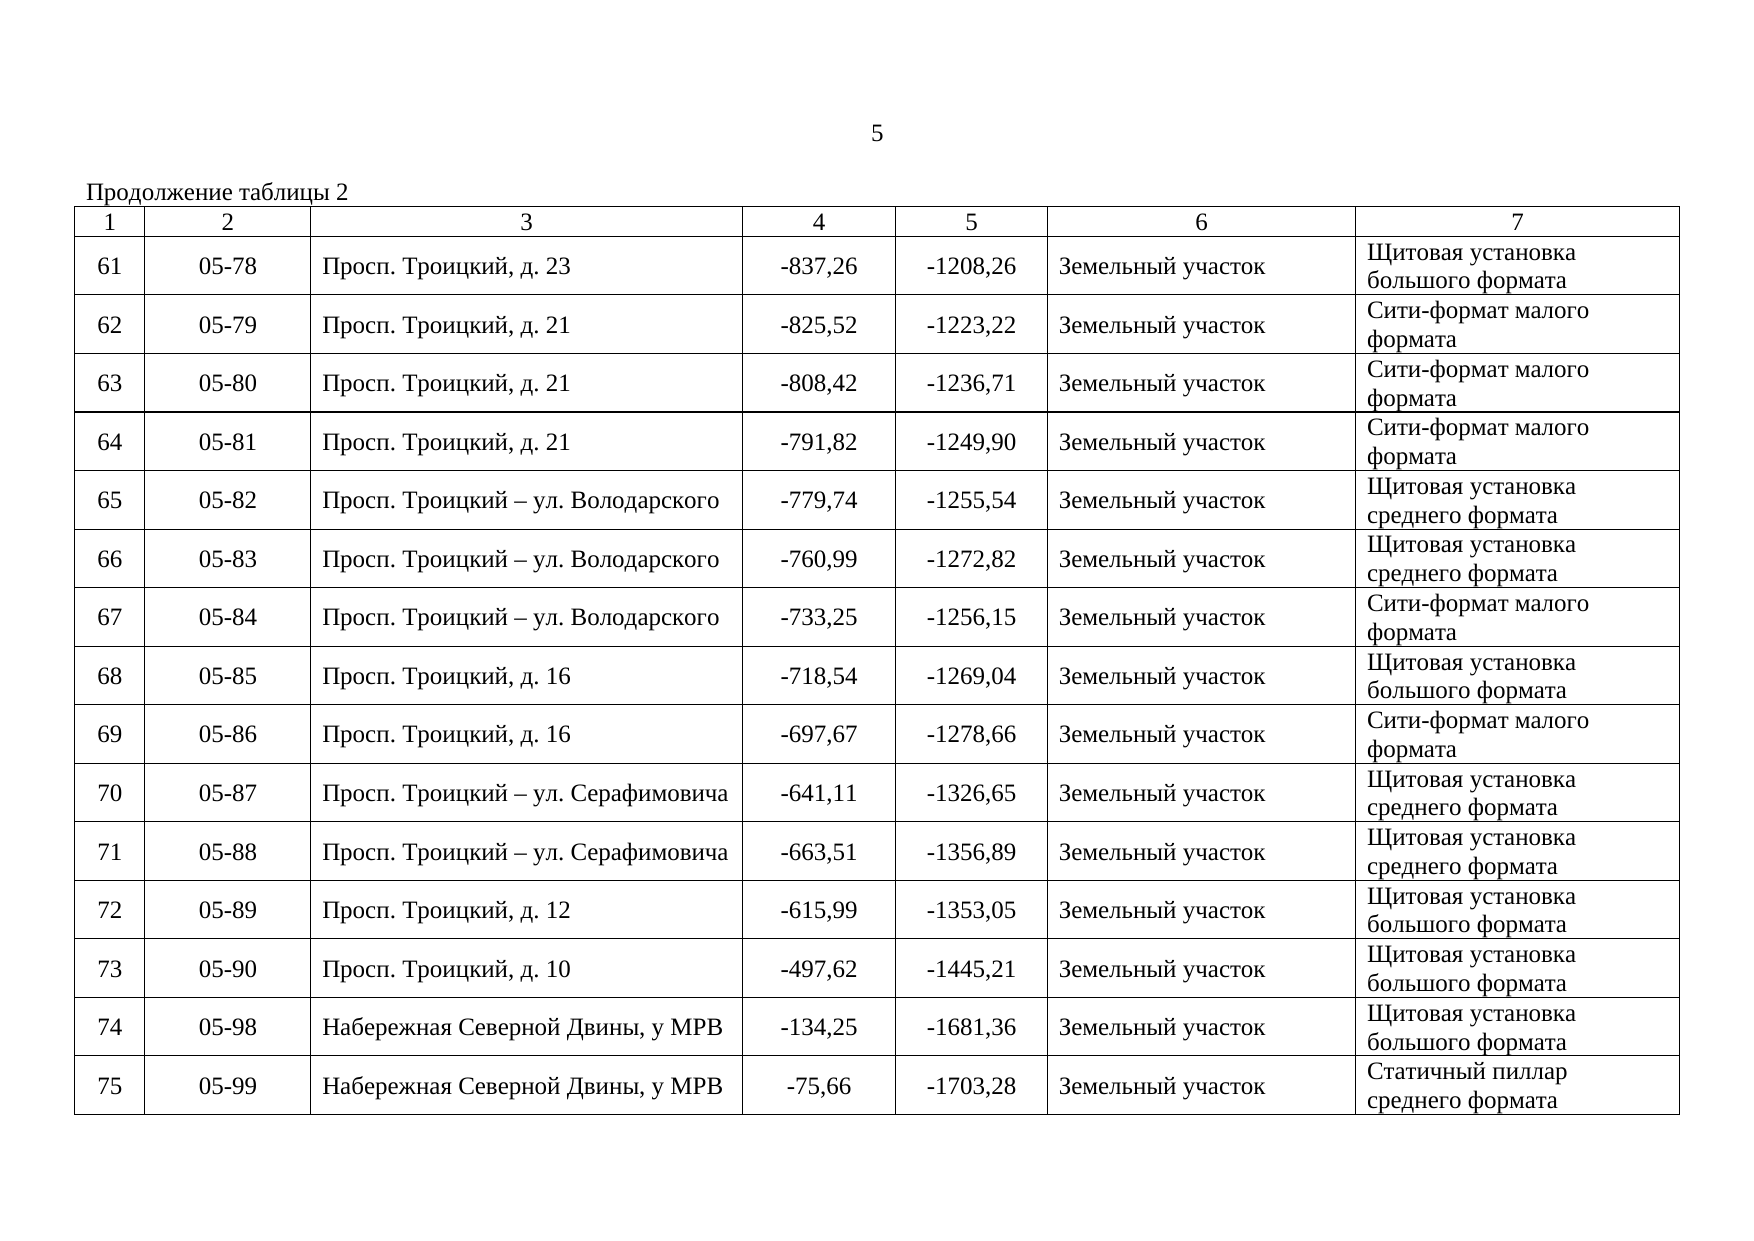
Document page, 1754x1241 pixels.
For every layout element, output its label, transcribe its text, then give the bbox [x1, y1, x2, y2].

table_cell -641,11 [743, 764, 895, 821]
table_cell Просп. Троицкий – ул. Володарского [311, 588, 742, 646]
table_cell -1353,05 [896, 881, 1047, 938]
table_cell Просп. Троицкий, д. 23 [311, 237, 742, 294]
table_cell Просп. Троицкий, д. 16 [311, 647, 742, 704]
table_cell Просп. Троицкий – ул. Володарского [311, 471, 742, 528]
table_cell Земельный участок [1048, 939, 1355, 997]
table_cell Сити-формат малого формата [1356, 413, 1679, 470]
table_cell 05-89 [145, 881, 310, 938]
table_cell Щитовая установка среднего формата [1356, 471, 1679, 528]
table_cell -615,99 [743, 881, 895, 938]
table_cell 3 [311, 207, 742, 236]
table_cell Просп. Троицкий, д. 16 [311, 705, 742, 763]
table_cell 05-98 [145, 998, 310, 1055]
table_cell Щитовая установка среднего формата [1356, 822, 1679, 880]
table_cell Просп. Троицкий, д. 10 [311, 939, 742, 997]
table_cell 7 [1356, 207, 1679, 236]
table_cell Земельный участок [1048, 588, 1355, 646]
table_cell 6 [1048, 207, 1355, 236]
table_cell Статичный пиллар среднего формата [1356, 1056, 1679, 1114]
table_cell Щитовая установка большого формата [1356, 881, 1679, 938]
table_cell Сити-формат малого формата [1356, 354, 1679, 411]
table_cell -697,67 [743, 705, 895, 763]
table_cell Щитовая установка большого формата [1356, 939, 1679, 997]
table_cell -760,99 [743, 530, 895, 587]
table_cell -1272,82 [896, 530, 1047, 587]
table_cell 05-88 [145, 822, 310, 880]
table_cell Щитовая установка большого формата [1356, 998, 1679, 1055]
table_cell 1 [75, 207, 144, 236]
table_cell -779,74 [743, 471, 895, 528]
table_cell Земельный участок [1048, 471, 1355, 528]
table_cell -1236,71 [896, 354, 1047, 411]
table_cell Просп. Троицкий – ул. Серафимовича [311, 764, 742, 821]
table_cell Земельный участок [1048, 881, 1355, 938]
table_cell -1278,66 [896, 705, 1047, 763]
table_cell Земельный участок [1048, 705, 1355, 763]
table_cell 05-79 [145, 295, 310, 353]
table_cell Земельный участок [1048, 998, 1355, 1055]
table_cell 66 [75, 530, 144, 587]
table_cell 71 [75, 822, 144, 880]
table_cell Земельный участок [1048, 647, 1355, 704]
table_cell -1703,28 [896, 1056, 1047, 1114]
table_cell -718,54 [743, 647, 895, 704]
table_cell 05-86 [145, 705, 310, 763]
table_cell Сити-формат малого формата [1356, 705, 1679, 763]
table_cell Щитовая установка большого формата [1356, 647, 1679, 704]
table_cell Просп. Троицкий, д. 21 [311, 354, 742, 411]
table_cell Просп. Троицкий – ул. Серафимовича [311, 822, 742, 880]
table_cell 61 [75, 237, 144, 294]
table_cell 05-81 [145, 413, 310, 470]
table_cell 05-83 [145, 530, 310, 587]
table_cell Земельный участок [1048, 1056, 1355, 1114]
table_cell 05-85 [145, 647, 310, 704]
table_cell 5 [896, 207, 1047, 236]
table_cell -663,51 [743, 822, 895, 880]
table_cell Земельный участок [1048, 822, 1355, 880]
table_cell -1256,15 [896, 588, 1047, 646]
table_cell 73 [75, 939, 144, 997]
table_cell 05-80 [145, 354, 310, 411]
table_cell Земельный участок [1048, 295, 1355, 353]
table_cell Земельный участок [1048, 764, 1355, 821]
table_cell 4 [743, 207, 895, 236]
table_cell Сити-формат малого формата [1356, 295, 1679, 353]
table_cell Щитовая установка среднего формата [1356, 530, 1679, 587]
table_cell -1445,21 [896, 939, 1047, 997]
table_cell -825,52 [743, 295, 895, 353]
table_cell -1326,65 [896, 764, 1047, 821]
table_cell Земельный участок [1048, 530, 1355, 587]
table_cell 70 [75, 764, 144, 821]
table_cell 62 [75, 295, 144, 353]
table_cell 67 [75, 588, 144, 646]
table_cell 05-78 [145, 237, 310, 294]
table_cell Просп. Троицкий, д. 21 [311, 413, 742, 470]
table_cell -497,62 [743, 939, 895, 997]
table_cell 05-90 [145, 939, 310, 997]
table_cell Щитовая установка большого формата [1356, 237, 1679, 294]
table_cell 2 [145, 207, 310, 236]
table_cell -1255,54 [896, 471, 1047, 528]
table_cell 63 [75, 354, 144, 411]
table_cell -808,42 [743, 354, 895, 411]
table_cell 69 [75, 705, 144, 763]
table_cell Просп. Троицкий, д. 12 [311, 881, 742, 938]
table_cell 75 [75, 1056, 144, 1114]
table_cell Сити-формат малого формата [1356, 588, 1679, 646]
table_cell -1208,26 [896, 237, 1047, 294]
table_cell 05-99 [145, 1056, 310, 1114]
table_cell 05-82 [145, 471, 310, 528]
table_cell 68 [75, 647, 144, 704]
table_cell -1249,90 [896, 413, 1047, 470]
table_cell Земельный участок [1048, 354, 1355, 411]
table_cell 74 [75, 998, 144, 1055]
table_cell Щитовая установка среднего формата [1356, 764, 1679, 821]
table_cell -75,66 [743, 1056, 895, 1114]
table_cell -1269,04 [896, 647, 1047, 704]
table_header Продолжение таблицы 2 [75, 177, 1661, 206]
table_cell Земельный участок [1048, 413, 1355, 470]
table_cell 65 [75, 471, 144, 528]
table_cell -1356,89 [896, 822, 1047, 880]
table_cell 05-84 [145, 588, 310, 646]
table_cell Просп. Троицкий, д. 21 [311, 295, 742, 353]
table_cell -1223,22 [896, 295, 1047, 353]
table_cell -733,25 [743, 588, 895, 646]
table_cell -791,82 [743, 413, 895, 470]
table_cell Земельный участок [1048, 237, 1355, 294]
table_cell 64 [75, 413, 144, 470]
table_cell 72 [75, 881, 144, 938]
table_cell Набережная Северной Двины, у МРВ [311, 998, 742, 1055]
table_cell -134,25 [743, 998, 895, 1055]
table_cell Просп. Троицкий – ул. Володарского [311, 530, 742, 587]
table_cell Набережная Северной Двины, у МРВ [311, 1056, 742, 1114]
table_cell -1681,36 [896, 998, 1047, 1055]
table_cell 05-87 [145, 764, 310, 821]
table_cell -837,26 [743, 237, 895, 294]
